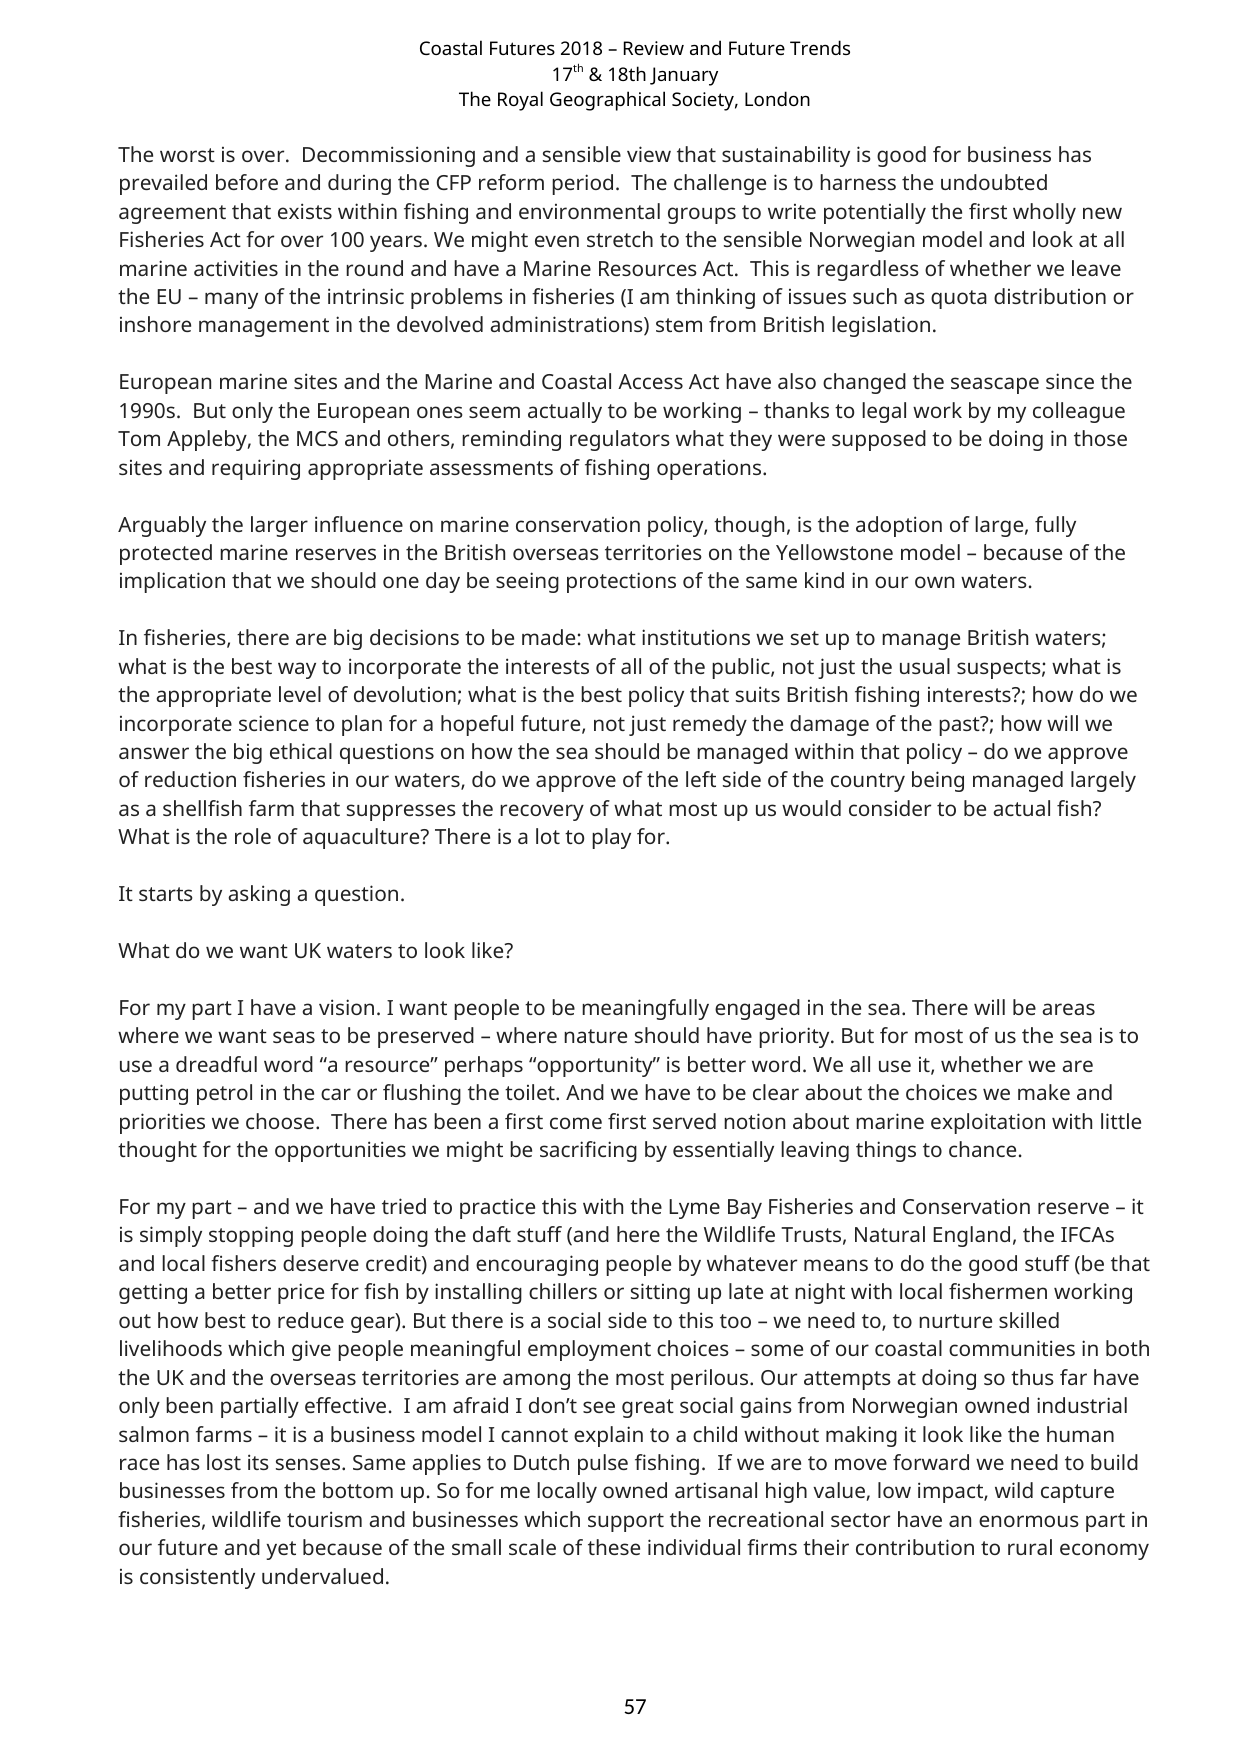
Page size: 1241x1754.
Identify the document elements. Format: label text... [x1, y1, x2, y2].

text The worst is over. Decommissioning and a sensible view that sustainability is good for business has prevailed before and during the CFP reform period. The challenge is to harness the undoubted agreement that exists within fishing and environmental groups to write potentially the first wholly new Fisheries Act for over 100 years. We might even stretch to the sensible Norwegian model and look at all marine activities in the round and have a Marine Resources Act. This is regardless of whether we leave the EU – many of the intrinsic problems in fisheries (I am thinking of issues such as quota distribution or inshore management in the devolved administrations) stem from British legislation. [118, 140, 1152, 339]
text For my part – and we have tried to practice this with the Lyme Bay Fisheries and Conservation reserve – it is simply stopping people doing the daft stuff (and here the Wildlife Trusts, Natural England, the IFCAs and local fishers deserve credit) and encouraging people by whatever means to do the good stuff (be that getting a better price for fish by installing chillers or sitting up late at night with local fishermen working out how best to reduce gear). But there is a social side to this too – we need to, to nurture skilled livelihoods which give people meaningful employment choices – some of our coastal communities in both the UK and the overseas territories are among the most perilous. Our attempts at doing so thus far have only been partially effective. I am afraid I don’t see great social gains from Norwegian owned industrial salmon farms – it is a business model I cannot explain to a child without making it look like the human race has lost its senses. Same applies to Dutch pulse fishing. If we are to move forward we need to build businesses from the bottom up. So for me locally owned artisanal high value, low impact, wild capture fisheries, wildlife tourism and businesses which support the recreational sector have an enormous part in our future and yet because of the small scale of these individual firms their contribution to rural economy is consistently undervalued. [118, 1192, 1152, 1590]
text Arguably the larger influence on marine conservation policy, though, is the adoption of large, fully protected marine reserves in the British overseas territories on the Yellowstone model – because of the implication that we should one day be seeing protections of the same kind in our own waters. [118, 510, 1152, 595]
text For my part I have a vision. I want people to be meaningfully engaged in the sea. There will be areas where we want seas to be preserved – where nature should have priority. But for most of us the sea is to use a dreadful word “a resource” perhaps “opportunity” is better word. We all use it, whether we are putting petrol in the car or flushing the toilet. And we have to be clear about the choices we make and priorities we choose. There has been a first come first served notion about marine exploitation with little thought for the opportunities we might be sacrificing by essentially leaving things to chance. [118, 993, 1152, 1164]
text In fisheries, there are big decisions to be made: what institutions we set up to manage British waters; what is the best way to incorporate the interests of all of the public, not just the usual suspects; what is the appropriate level of devolution; what is the best policy that suits British fishing interests?; how do we incorporate science to plan for a hopeful future, not just remedy the damage of the past?; how will we answer the big ethical questions on how the sea should be managed within that policy – do we approve of reduction fisheries in our waters, do we approve of the left side of the country being managed largely as a shellfish farm that suppresses the recovery of what most up us would consider to be actual fish? What is the role of aquaculture? There is a lot to play for. [118, 623, 1152, 851]
text It starts by asking a question. [118, 879, 1152, 908]
text What do we want UK waters to look like? [118, 936, 1152, 965]
text European marine sites and the Marine and Coastal Access Act have also changed the seascape since the 1990s. But only the European ones seem actually to be working – thanks to legal work by my colleague Tom Appleby, the MCS and others, reminding regulators what they were supposed to be doing in those sites and requiring appropriate assessments of fishing operations. [118, 367, 1152, 481]
